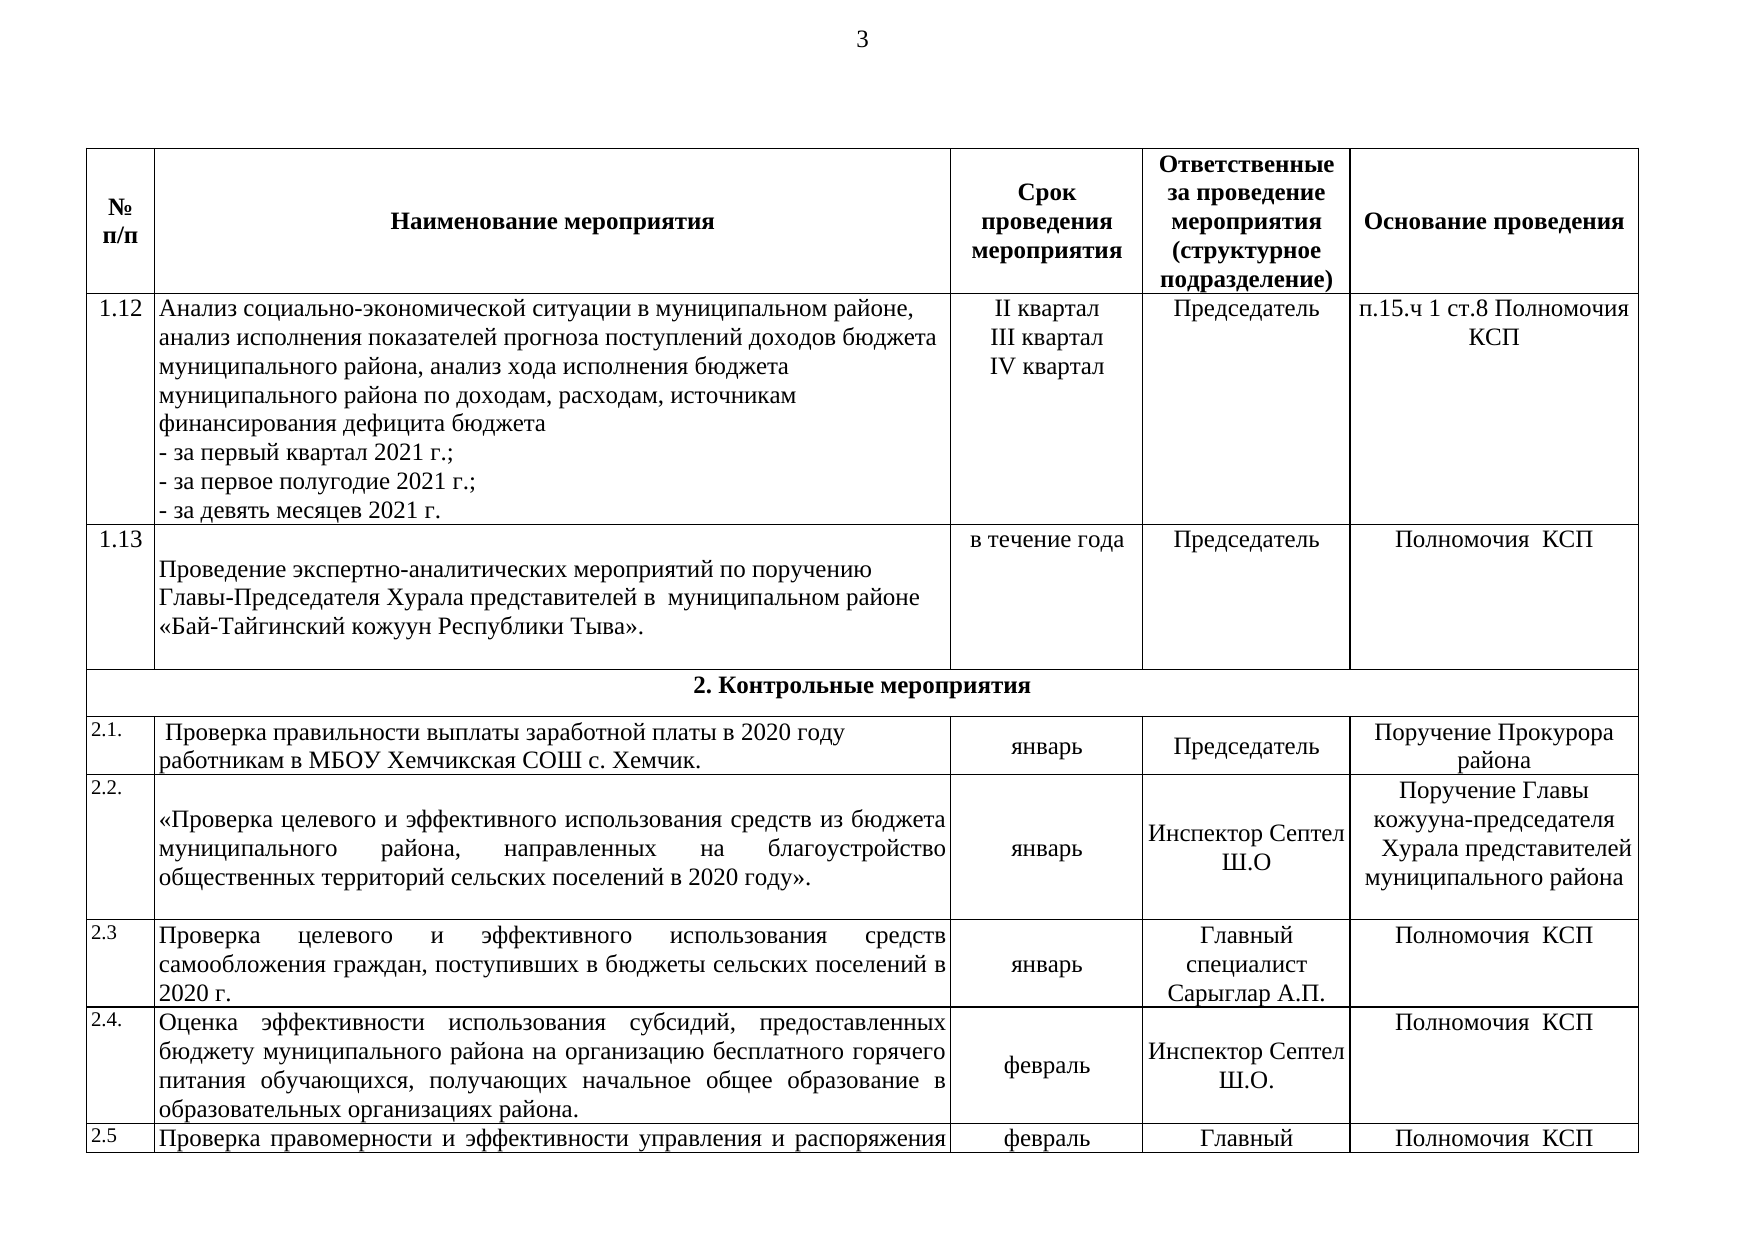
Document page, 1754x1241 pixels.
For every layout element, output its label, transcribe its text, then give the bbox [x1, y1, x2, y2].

table_cell Проверка целевого и эффективного использования средств самообложения граждан, поступивших в бюджеты сельских поселений в 2020 г. [155, 920, 950, 1006]
table_cell Полномочия КСП [1351, 525, 1638, 669]
table_header Наименование мероприятия [155, 149, 950, 292]
table_cell январь [951, 775, 1142, 919]
table_cell 2.1. [87, 717, 154, 774]
table_cell Полномочия КСП [1351, 1008, 1638, 1122]
table_cell январь [951, 920, 1142, 1006]
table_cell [155, 1124, 950, 1152]
table_header № п/п [87, 149, 154, 292]
table_cell 2.3 [87, 920, 154, 1006]
table_cell п.15.ч 1 ст.8 Полномочия КСП [1351, 294, 1638, 523]
table_cell Председатель [1143, 294, 1349, 523]
table_cell 1.12 [87, 294, 154, 523]
table_cell Анализ социально-экономической ситуации в муниципальном районе, анализ исполнения показателей прогноза поступлений доходов бюджета муниципального района, анализ хода исполнения бюджета муниципального района по доходам, расходам, источникам финансирования дефицита бюджета - за первый квартал 2021 г.; - за первое полугодие 2021 г.; - за девять месяцев 2021 г. [155, 294, 950, 523]
table_cell Полномочия КСП [1351, 920, 1638, 1006]
table_cell Инспектор Септел Ш.О. [1143, 1008, 1349, 1122]
table_cell Проведение экспертно-аналитических мероприятий по поручению Главы-Председателя Хурала представителей в муниципальном районе «Бай-Тайгинский кожуун Республики Тыва». [155, 525, 950, 669]
table_cell январь [951, 717, 1142, 774]
table_cell Оценка эффективности использования субсидий, предоставленных бюджету муниципального района на организацию бесплатного горячего питания обучающихся, получающих начальное общее образование в образовательных организациях района. [155, 1008, 950, 1122]
table_cell Председатель [1143, 717, 1349, 774]
table_cell 2. Контрольные мероприятия [87, 670, 1638, 716]
table_cell 2.4. [87, 1008, 154, 1122]
table_header Основание проведения [1351, 149, 1638, 292]
table_cell 1.13 [87, 525, 154, 669]
table_header Ответственные за проведение мероприятия (структурное подразделение) [1143, 149, 1349, 292]
table_cell Поручение Главы кожууна-председателя Хурала представителей муниципального района [1351, 775, 1638, 919]
table_cell II квартал III квартал IV квартал [951, 294, 1142, 523]
table_cell «Проверка целевого и эффективного использования средств из бюджета муниципального района, направленных на благоустройство общественных территорий сельских поселений в 2020 году». [155, 775, 950, 919]
table_cell февраль [951, 1008, 1142, 1122]
table_cell Председатель [1143, 525, 1349, 669]
table_header Срок проведения мероприятия [951, 149, 1142, 292]
table_cell Главный специалист Сарыглар А.П. [1143, 920, 1349, 1006]
table_cell Полномочия КСП [1351, 1124, 1638, 1152]
table_cell Поручение Прокурора района [1351, 717, 1638, 774]
table_cell Проверка правильности выплаты заработной платы в 2020 году работникам в МБОУ Хемчикская СОШ с. Хемчик. [155, 717, 950, 774]
table_cell Инспектор Септел Ш.О [1143, 775, 1349, 919]
table_cell в течение года [951, 525, 1142, 669]
table_cell февраль [951, 1124, 1142, 1152]
table_cell Главный специалист Сарыглар А.П. [1143, 1124, 1349, 1152]
table_cell 2.5 [87, 1124, 154, 1152]
table_cell 2.2. [87, 775, 154, 919]
